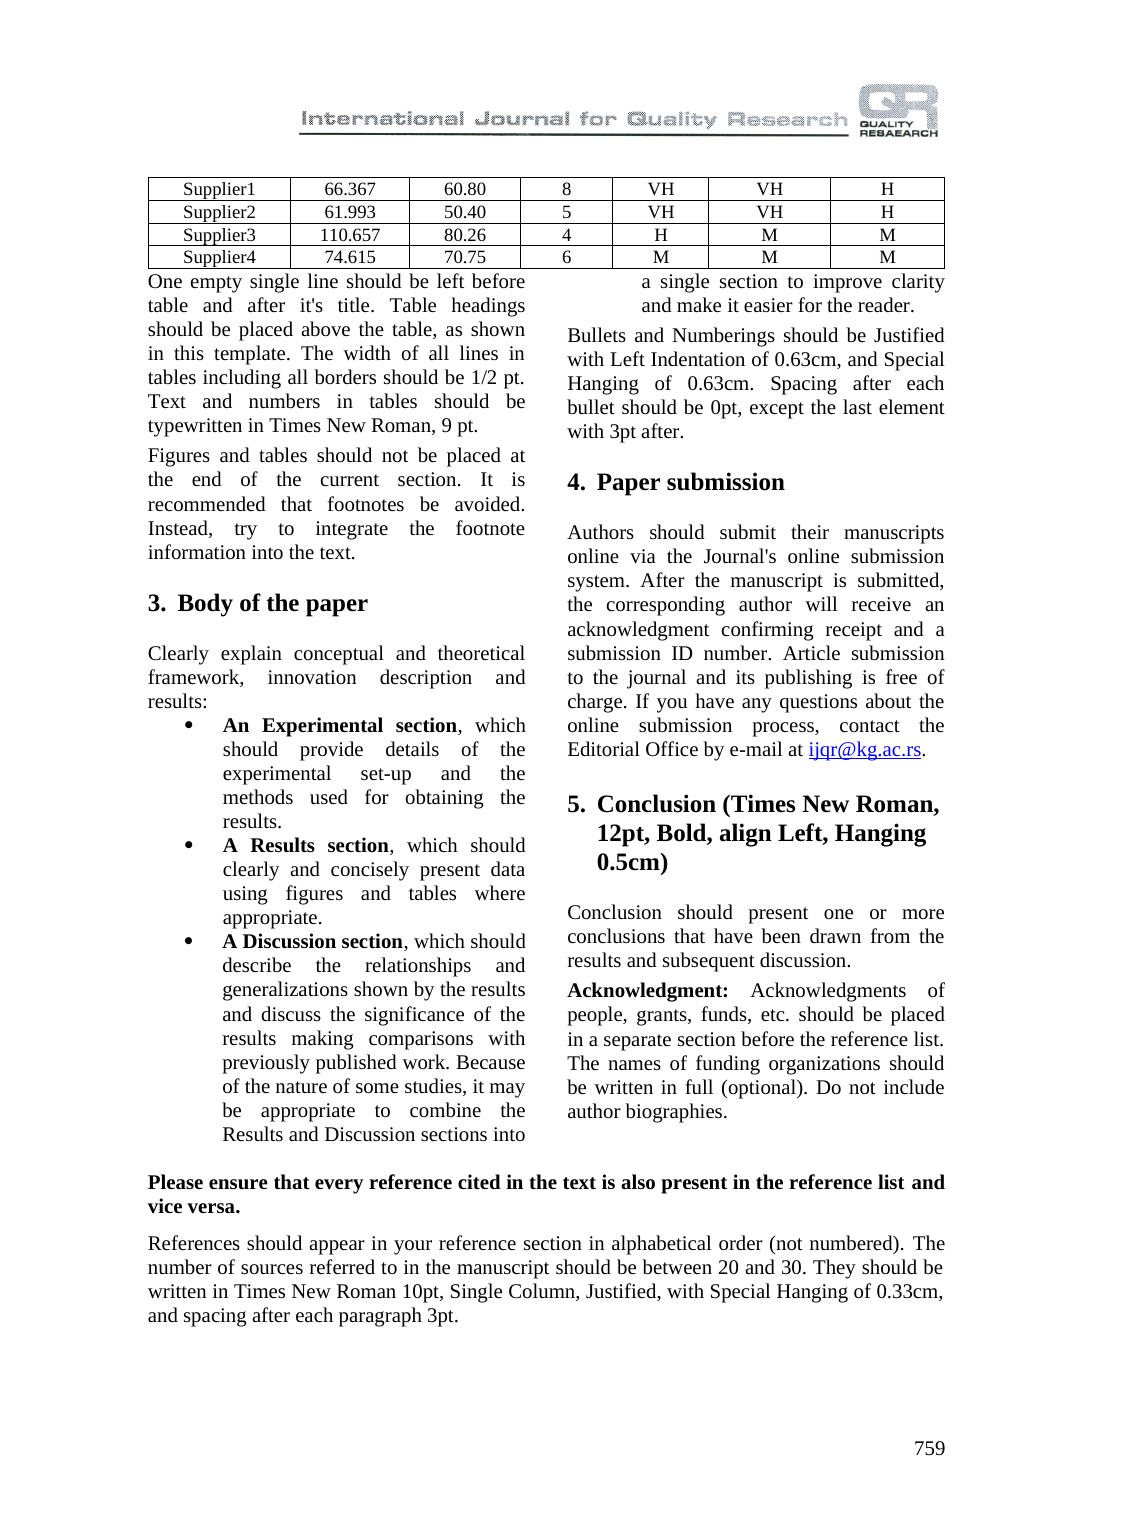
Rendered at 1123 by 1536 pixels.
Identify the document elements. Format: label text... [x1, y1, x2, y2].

text Conclusion should present one or more conclusions that have been drawn from the results and subsequent discussion. [567, 900, 945, 972]
table_cell 61.993 [291, 201, 409, 222]
table_cell 8 [521, 178, 612, 200]
table_cell VH [613, 178, 708, 200]
table_cell H [831, 178, 944, 200]
table_cell 60.80 [410, 178, 520, 200]
table_cell VH [613, 201, 708, 222]
table_cell 74.615 [291, 246, 409, 268]
table_cell M [831, 224, 944, 245]
text Authors should submit their manuscripts online via the Journal's online submission system. After the manuscript is submitted, the corresponding author will receive an acknowledgment confirming receipt and a submission ID number. Article submission to the journal and its publishing is free of charge. If you have any questions about the online submission process, contact the Editorial Office by e-mail at ijqr@kg.ac.rs. [567, 520, 945, 761]
list A Discussion section, which should describe the relationships and generalizations shown by the results and discuss the significance of the results making comparisons with previously published work. Because of the nature of some studies, it may be appropriate to combine the Results and Discussion sections into a single section to improve clarity and make it easier for the reader. [185, 929, 526, 1146]
text Bullets and Numberings should be Justified with Left Indentation of 0.63cm, and Special Hanging of 0.63cm. Spacing after each bullet should be 0pt, except the last element with 3pt after. [567, 323, 945, 443]
text Please ensure that every reference cited in the text is also present in the reference list and vice versa. [148, 1170, 945, 1218]
table_cell M [613, 246, 708, 268]
table_cell 50.40 [410, 201, 520, 222]
table_cell Supplier2 [149, 201, 290, 222]
table_cell M [709, 246, 830, 268]
table_cell M [831, 246, 944, 268]
text Clearly explain conceptual and theoretical framework, innovation description and results: [148, 641, 526, 713]
list An Experimental section, which should provide details of the experimental set-up and the methods used for obtaining the results. [185, 713, 526, 833]
text Acknowledgment: Acknowledgments of people, grants, funds, etc. should be placed in a separate section before the reference list. The names of funding organizations should be written in full (optional). Do not include author biographies. [567, 978, 945, 1123]
table_cell 5 [521, 201, 612, 222]
table_cell H [613, 224, 708, 245]
list Paper submission [567, 467, 945, 496]
list Body of the paper [148, 588, 526, 616]
table_cell VH [709, 201, 830, 222]
list A Results section, which should clearly and concisely present data using figures and tables where appropriate. [185, 833, 526, 929]
table_cell 70.75 [410, 246, 520, 268]
table_cell 110.657 [291, 224, 409, 245]
text Figures and tables should not be placed at the end of the current section. It is recommended that footnotes be avoided. Instead, try to integrate the footnote information into the text. [148, 443, 526, 564]
table_cell 80.26 [410, 224, 520, 245]
list Conclusion (Times New Roman, 12pt, Bold, align Left, Hanging 0.5cm) [567, 789, 945, 876]
table_cell Supplier1 [149, 178, 290, 200]
table_cell Supplier3 [149, 224, 290, 245]
table_cell M [709, 224, 830, 245]
table_cell 6 [521, 246, 612, 268]
table_cell Supplier4 [149, 246, 290, 268]
table_cell 4 [521, 224, 612, 245]
text References should appear in your reference section in alphabetical order (not numbered). The number of sources referred to in the manuscript should be between 20 and 30. They should be written in Times New Roman 10pt, Single Column, Justified, with Special Hanging of 0.33cm, and spacing after each paragraph 3pt. [148, 1231, 945, 1327]
table_cell H [831, 201, 944, 222]
table_cell VH [709, 178, 830, 200]
picture [288, 75, 945, 149]
table_cell 66.367 [291, 178, 409, 200]
text One empty single line should be left before table and after it's title. Table headings should be placed above the table, as shown in this template. The width of all lines in tables including all borders should be 1/2 pt. Text and numbers in tables should be typewritten in Times New Roman, 9 pt. [148, 269, 526, 437]
